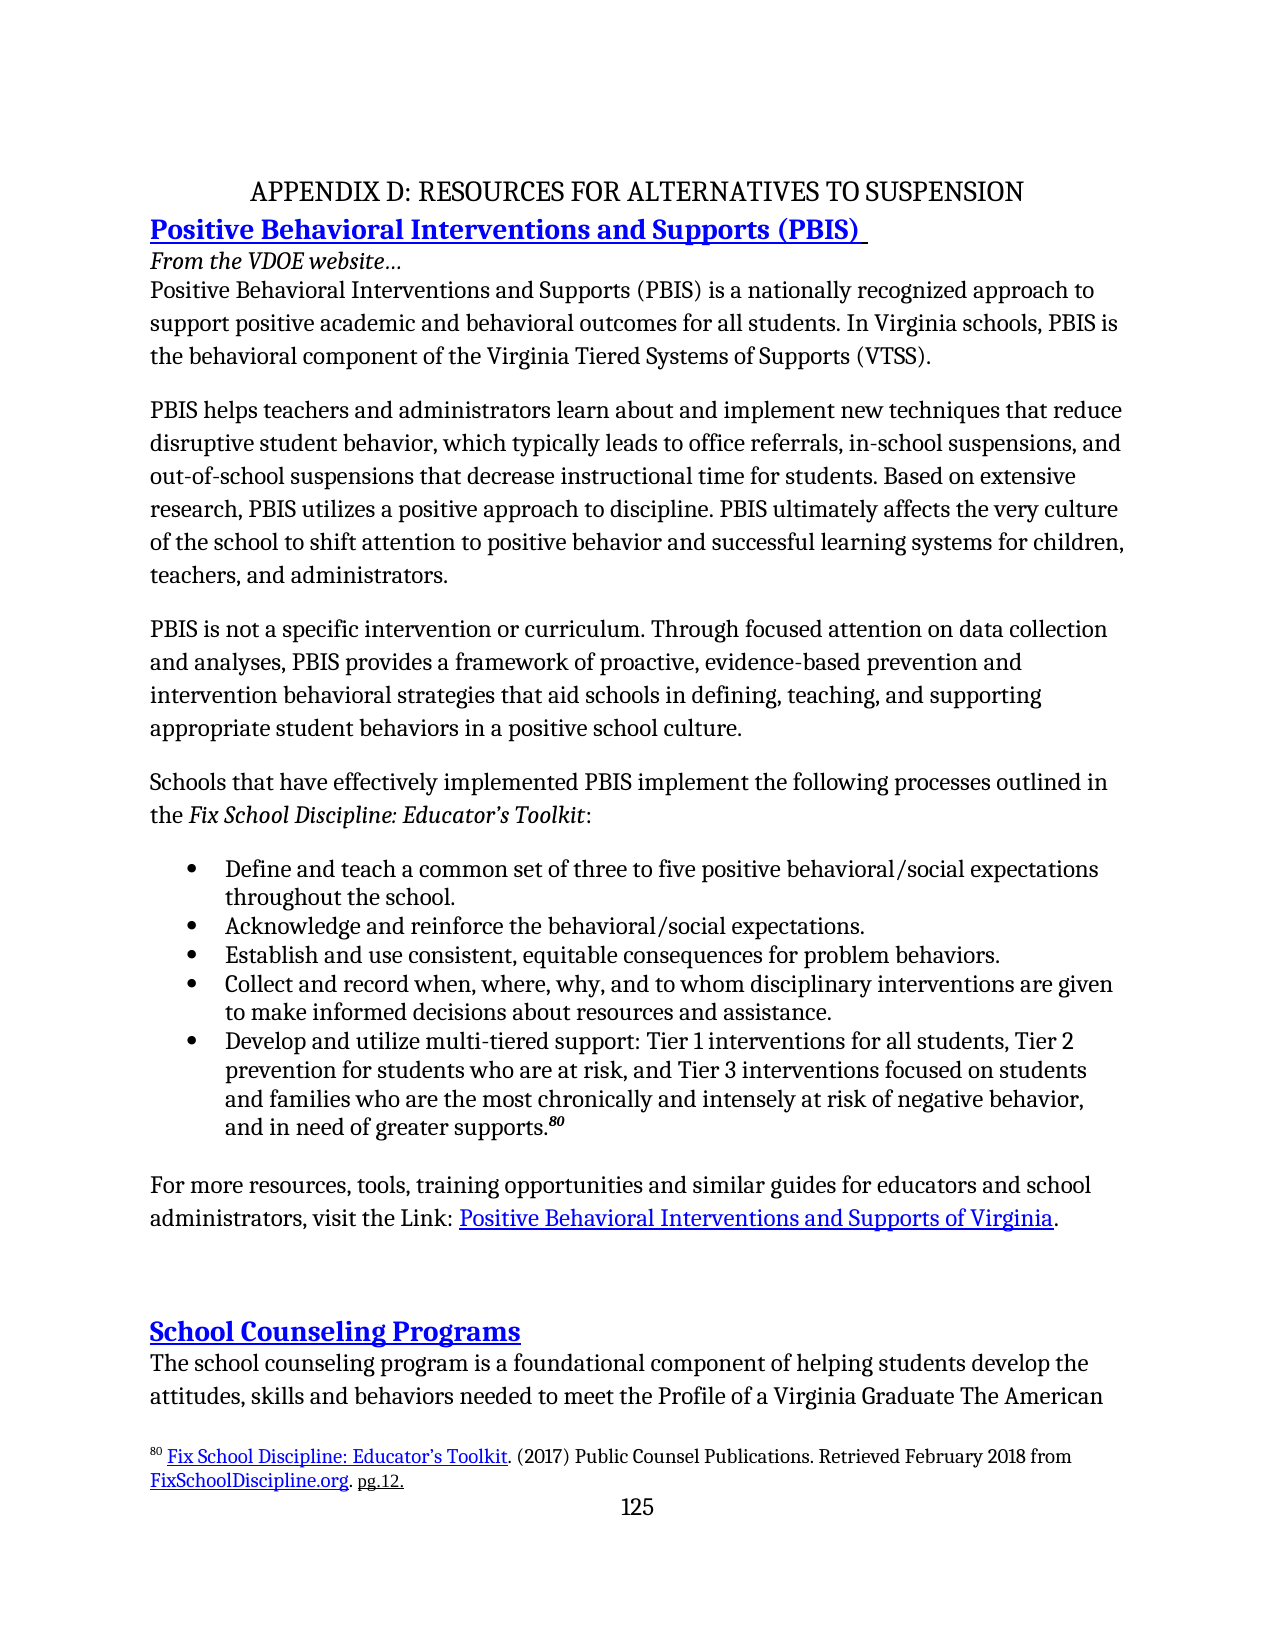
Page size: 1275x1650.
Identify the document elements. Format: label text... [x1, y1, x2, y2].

text Positive Behavioral Interventions and Supports (PBIS) is a nationally recognized approach to support positive academic and behavioral outcomes for all students. In Virginia schools, PBIS is the behavioral component of the Virginia Tiered Systems of Supports (VTSS). [150, 276, 1125, 371]
text From the VDOE website… [150, 247, 1125, 276]
list Develop and utilize multi-tiered support: Tier 1 interventions for all students, Tier 2 prevention for students who are at risk, and Tier 3 interventions focused on students and families who are the most chronically and intensely at risk of negative behavior, and in need of greater supports. [187, 1027, 1125, 1171]
subtitle Positive Behavioral Interventions and Supports (PBIS) [150, 213, 1125, 247]
list Define and teach a common set of three to five positive behavioral/social expectations throughout the school. [187, 854, 1125, 912]
text PBIS is not a specific intervention or curriculum. Through focused attention on data collection and analyses, PBIS provides a framework of proactive, evidence-based prevention and intervention behavioral strategies that aid schools in defining, teaching, and supporting appropriate student behaviors in a positive school culture. [150, 615, 1125, 742]
list Establish and use consistent, equitable consequences for problem behaviors. [187, 941, 1125, 969]
text Schools that have effectively implemented PBIS implement the following processes outlined in the Fix School Discipline: Educator’s Toolkit: [150, 768, 1125, 829]
subtitle APPENDIX D: RESOURCES FOR ALTERNATIVES TO SUSPENSION [150, 175, 1125, 208]
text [150, 1349, 1125, 1410]
text PBIS helps teachers and administrators learn about and implement new techniques that reduce disruptive student behavior, which typically leads to office referrals, in-school suspensions, and out-of-school suspensions that decrease instructional time for students. Based on extensive research, PBIS utilizes a positive approach to discipline. PBIS ultimately affects the very culture of the school to shift attention to positive behavior and successful learning systems for children, teachers, and administrators. [150, 396, 1125, 589]
text For more resources, tools, training opportunities and similar guides for educators and school administrators, visit the Link: Positive Behavioral Interventions and Supports of Virginia. [150, 1171, 1125, 1232]
list Acknowledge and reinforce the behavioral/social expectations. [187, 912, 1125, 941]
list Collect and record when, where, why, and to whom disciplinary interventions are given to make informed decisions about resources and assistance. [187, 969, 1125, 1027]
subtitle School Counseling Programs [150, 1315, 1125, 1349]
